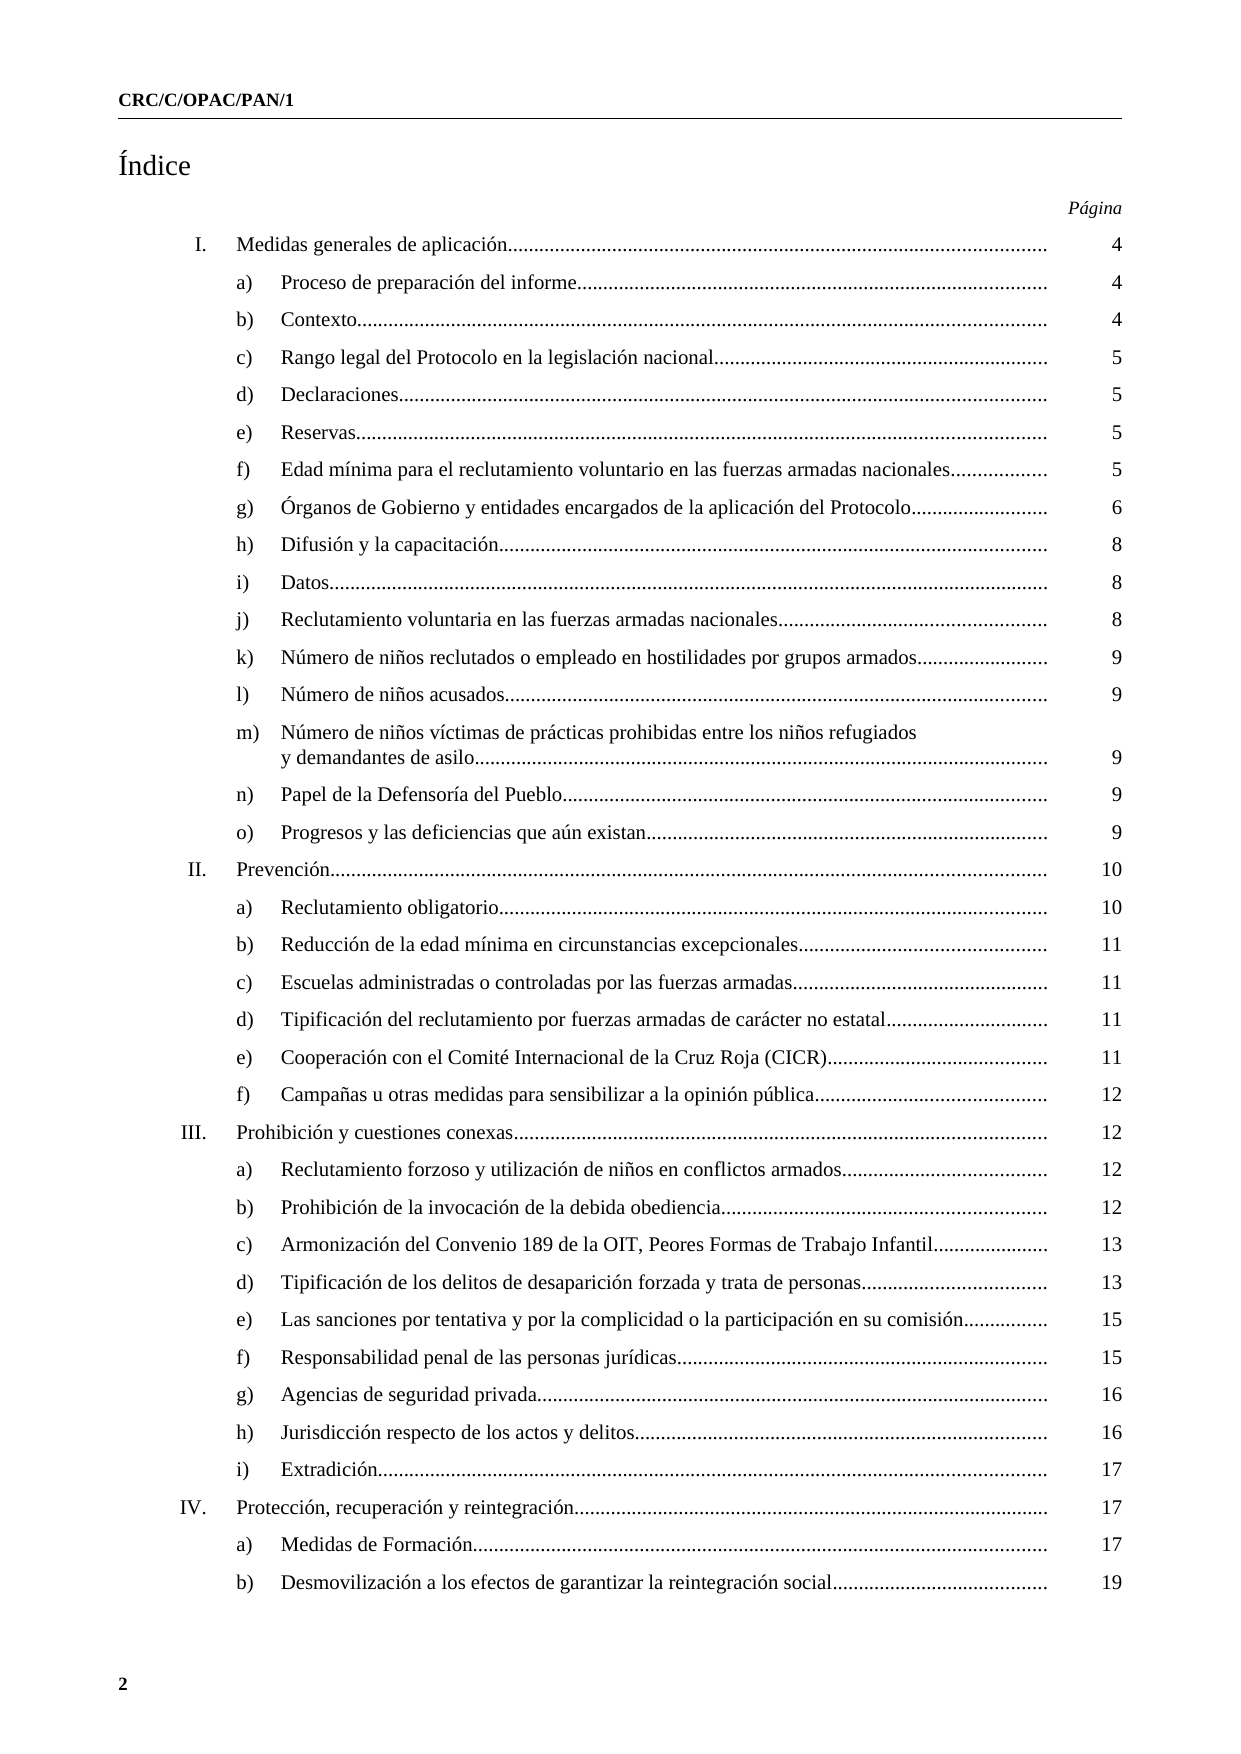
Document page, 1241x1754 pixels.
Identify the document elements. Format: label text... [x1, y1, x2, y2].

text g) Agencias de seguridad privada 16 [118, 1381, 1122, 1406]
text b) Prohibición de la invocación de la debida obediencia 12 [118, 1194, 1122, 1219]
text j) Reclutamiento voluntaria en las fuerzas armadas nacionales 8 [118, 606, 1122, 631]
text d) Tipificación de los delitos de desaparición forzada y trata de personas 13 [118, 1269, 1122, 1294]
text b) Desmovilización a los efectos de garantizar la reintegración social 19 [118, 1569, 1122, 1594]
text n) Papel de la Defensoría del Pueblo 9 [118, 781, 1122, 806]
text IV. Protección, recuperación y reintegración 17 [118, 1494, 1122, 1519]
text c) Rango legal del Protocolo en la legislación nacional 5 [118, 344, 1122, 369]
text i) Extradición 17 [118, 1456, 1122, 1481]
text i) Datos 8 [118, 569, 1122, 594]
text f) Campañas u otras medidas para sensibilizar a la opinión pública 12 [118, 1081, 1122, 1106]
text k) Número de niños reclutados o empleado en hostilidades por grupos armados 9 [118, 644, 1122, 669]
text b) Contexto 4 [118, 306, 1122, 331]
text a) Reclutamiento obligatorio 10 [118, 894, 1122, 919]
text c) Armonización del Convenio 189 de la OIT, Peores Formas de Trabajo Infantil 13 [118, 1231, 1122, 1256]
text I. Medidas generales de aplicación 4 [118, 231, 1122, 256]
text f) Edad mínima para el reclutamiento voluntario en las fuerzas armadas nacionales 5 [118, 456, 1122, 481]
text III. Prohibición y cuestiones conexas 12 [118, 1119, 1122, 1144]
text g) Órganos de Gobierno y entidades encargados de la aplicación del Protocolo 6 [118, 494, 1122, 519]
text b) Reducción de la edad mínima en circunstancias excepcionales 11 [118, 931, 1122, 956]
text m) Número de niños víctimas de prácticas prohibidas entre los niños refugiados y demandantes de asilo. 9 [118, 719, 1122, 769]
text h) Jurisdicción respecto de los actos y delitos 16 [118, 1419, 1122, 1444]
text a) Proceso de preparación del informe 4 [118, 269, 1122, 294]
text e) Las sanciones por tentativa y por la complicidad o la participación en su comisión 15 [118, 1306, 1122, 1331]
text II. Prevención 10 [118, 856, 1122, 881]
text f) Responsabilidad penal de las personas jurídicas 15 [118, 1344, 1122, 1369]
text c) Escuelas administradas o controladas por las fuerzas armadas 11 [118, 969, 1122, 994]
text e) Cooperación con el Comité Internacional de la Cruz Roja (CICR) 11 [118, 1044, 1122, 1069]
text d) Tipificación del reclutamiento por fuerzas armadas de carácter no estatal 11 [118, 1006, 1122, 1031]
text e) Reservas 5 [118, 419, 1122, 444]
text d) Declaraciones 5 [118, 381, 1122, 406]
text o) Progresos y las deficiencias que aún existan 9 [118, 819, 1122, 844]
text a) Medidas de Formación 17 [118, 1531, 1122, 1556]
text l) Número de niños acusados 9 [118, 681, 1122, 706]
text a) Reclutamiento forzoso y utilización de niños en conflictos armados 12 [118, 1156, 1122, 1181]
text Página [148, 194, 1122, 219]
text Índice [118, 148, 1122, 181]
text h) Difusión y la capacitación 8 [118, 531, 1122, 556]
